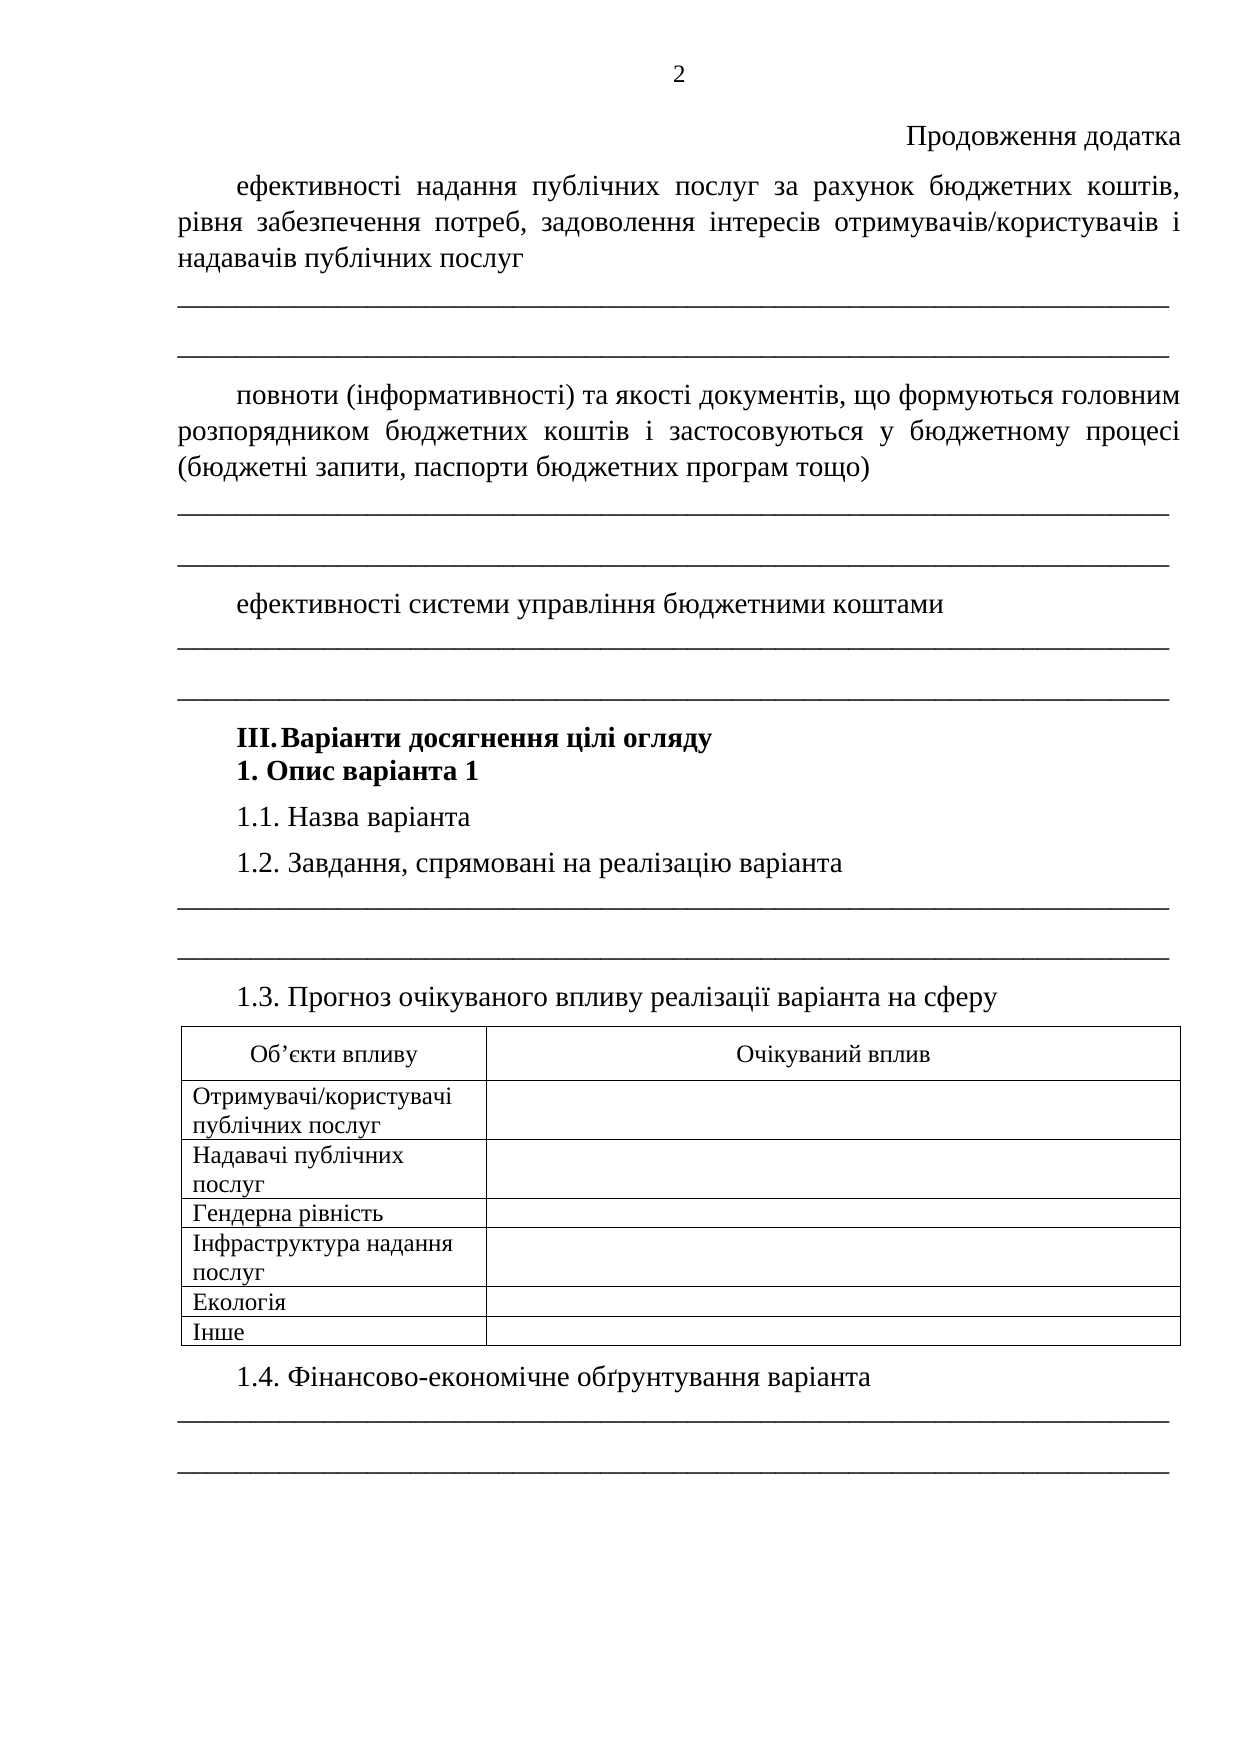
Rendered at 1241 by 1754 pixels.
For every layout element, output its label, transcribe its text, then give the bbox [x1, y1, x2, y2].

text 1.4. Фінансово-економічне обґрунтування варіанта [177, 1359, 1181, 1392]
text 1.2. Завдання, спрямовані на реалізацію варіанта [177, 846, 1181, 879]
table_cell [487, 1317, 1180, 1345]
text ____________________________________________________________________ [177, 929, 1181, 963]
text ____________________________________________________________________ [177, 536, 1181, 569]
table_cell Екологія [182, 1287, 486, 1316]
list Варіанти досягнення цілі огляду [177, 720, 1181, 753]
table_cell [487, 1287, 1180, 1316]
text ____________________________________________________________________ [177, 486, 1181, 519]
table_cell Отримувачі/користувачі публічних послуг [182, 1081, 486, 1139]
text ____________________________________________________________________ [177, 327, 1181, 361]
text ____________________________________________________________________ [177, 1392, 1181, 1426]
text повноти (інформативності) та якості документів, що формуються головним розпорядником бюджетних коштів і застосовуються у бюджетному процесі (бюджетні запити, паспорти бюджетних програм тощо) [177, 377, 1181, 483]
text ____________________________________________________________________ [177, 277, 1181, 310]
text 1.1. Назва варіанта [177, 799, 1181, 833]
table_cell [487, 1081, 1180, 1139]
table_header Очікуваний вплив [487, 1027, 1180, 1080]
table_cell Гендерна рівність [182, 1199, 486, 1227]
table_cell Інфраструктура надання послуг [182, 1228, 486, 1286]
list Опис варіанта 1 [177, 753, 1181, 787]
table_header Об’єкти впливу [182, 1027, 486, 1080]
text ____________________________________________________________________ [177, 619, 1181, 653]
text 1.3. Прогноз очікуваного впливу реалізації варіанта на сферу [177, 979, 1181, 1013]
text ____________________________________________________________________ [177, 1443, 1181, 1476]
table_cell [487, 1228, 1180, 1286]
text ефективності надання публічних послуг за рахунок бюджетних коштів, рівня забезпечення потреб, задоволення інтересів отримувачів/користувачів і надавачів публічних послуг [177, 168, 1181, 274]
table_cell [487, 1199, 1180, 1227]
text ефективності системи управління бюджетними коштами [177, 586, 1181, 619]
table_cell Інше [182, 1317, 486, 1345]
text ____________________________________________________________________ [177, 670, 1181, 703]
text ____________________________________________________________________ [177, 879, 1181, 913]
text Продовження додатка [177, 118, 1181, 152]
table_cell Надавачі публічних послуг [182, 1140, 486, 1197]
table_cell [487, 1140, 1180, 1197]
